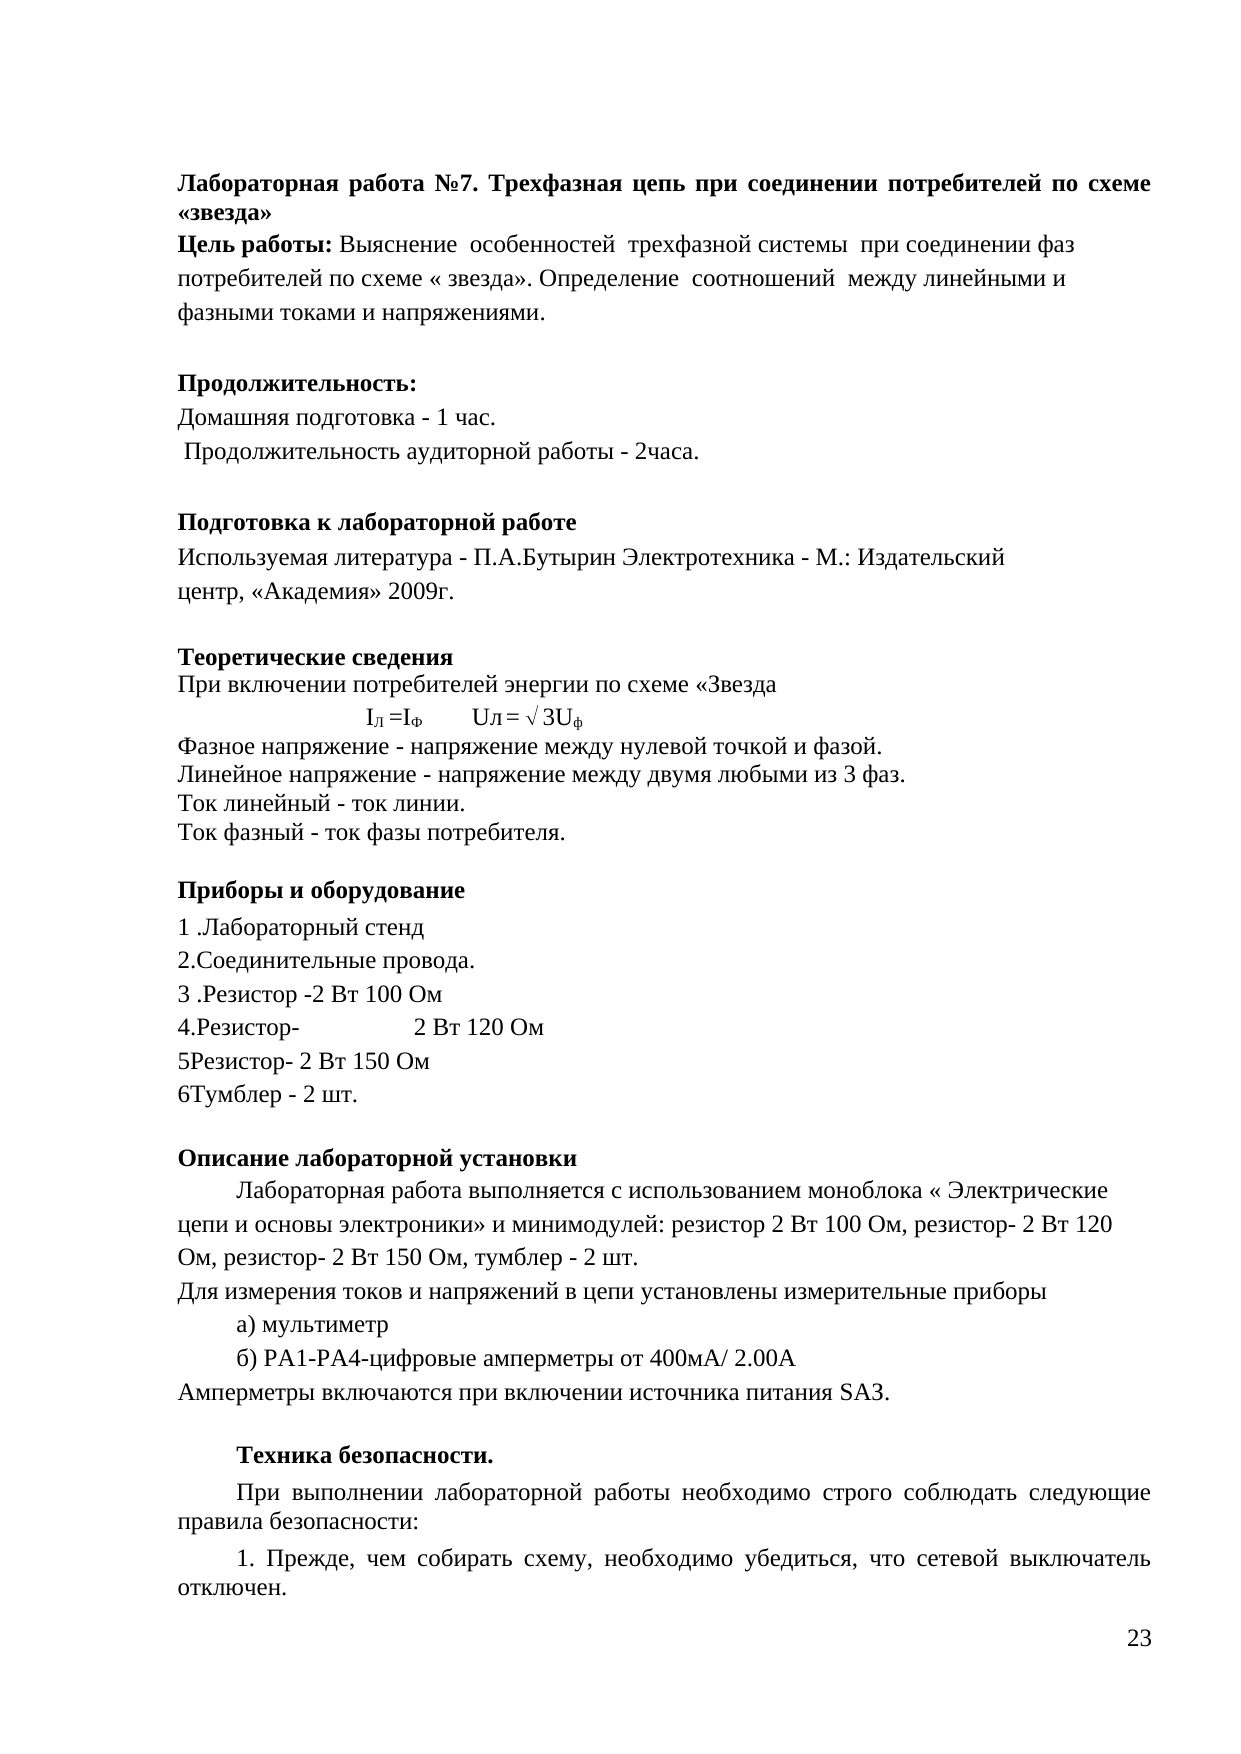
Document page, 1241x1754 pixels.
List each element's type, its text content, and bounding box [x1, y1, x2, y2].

text 6Тумблер - 2 шт. [177, 1076, 1152, 1110]
text Цель работы: Выяснение особенностей трехфазной системы при соединении фаз потребителей по схеме « звезда». Определение соотношений между линейными и фазными токами и напряжениями. [177, 226, 1152, 327]
text 2.Соединительные провода. [177, 942, 1081, 976]
text Теоретические сведения При включении потребителей энергии по схеме «Звезда [177, 643, 1152, 698]
text Приборы и оборудование [177, 877, 1152, 904]
subtitle Лабораторная работа №7. Трехфазная цепь при соединении потребителей по схеме «звезда» [177, 168, 1152, 226]
text Техника безопасности. [177, 1440, 1152, 1469]
text 5Резистор- 2 Вт 150 Ом [177, 1043, 1152, 1076]
text Лабораторная работа выполняется с использованием моноблока « Электрические цепи и основы электроники» и минимодулей: резистор 2 Вт 100 Ом, резистор- 2 Вт 120 Ом, резистор- 2 Вт 150 Ом, тумблер - 2 шт. Для измерения токов и напряжений в цепи установлены измерительные приборы [177, 1172, 1116, 1306]
text 4.Резистор- 2 Вт 120 Ом [177, 1009, 1152, 1043]
text 3 .Резистор -2 Вт 100 Ом [177, 976, 1081, 1009]
text 1. Прежде, чем собирать схему, необходимо убедиться, что сетевой выключатель отключен. [177, 1543, 1152, 1601]
text Продолжительность: Домашняя подготовка - 1 час. Продолжительность аудиторной работы - 2часа. [177, 364, 818, 466]
text Подготовка к лабораторной работе Используемая литература - П.А.Бутырин Электротехника - М.: Издательский центр, «Академия» 2009г. [177, 503, 1081, 606]
text а) мультиметр [177, 1306, 1152, 1340]
text б) РА1-РА4-цифровые амперметры от 400мА/ 2.00А Амперметры включаются при включении источника питания SАЗ. [177, 1340, 1081, 1407]
text Описание лабораторной установки [177, 1143, 1152, 1172]
text 1 .Лабораторный стенд [177, 908, 1081, 942]
text При выполнении лабораторной работы необходимо строго соблюдать следующие правила безопасности: [177, 1477, 1152, 1535]
text IЛ =IФ Uл = 3Uф Фазное напряжение - напряжение между нулевой точкой и фазой. Линейное напряжение - напряжение между двумя любыми из 3 фаз. Ток линейный - ток линии. Ток фазный - ток фазы потребителя. [177, 702, 1152, 846]
